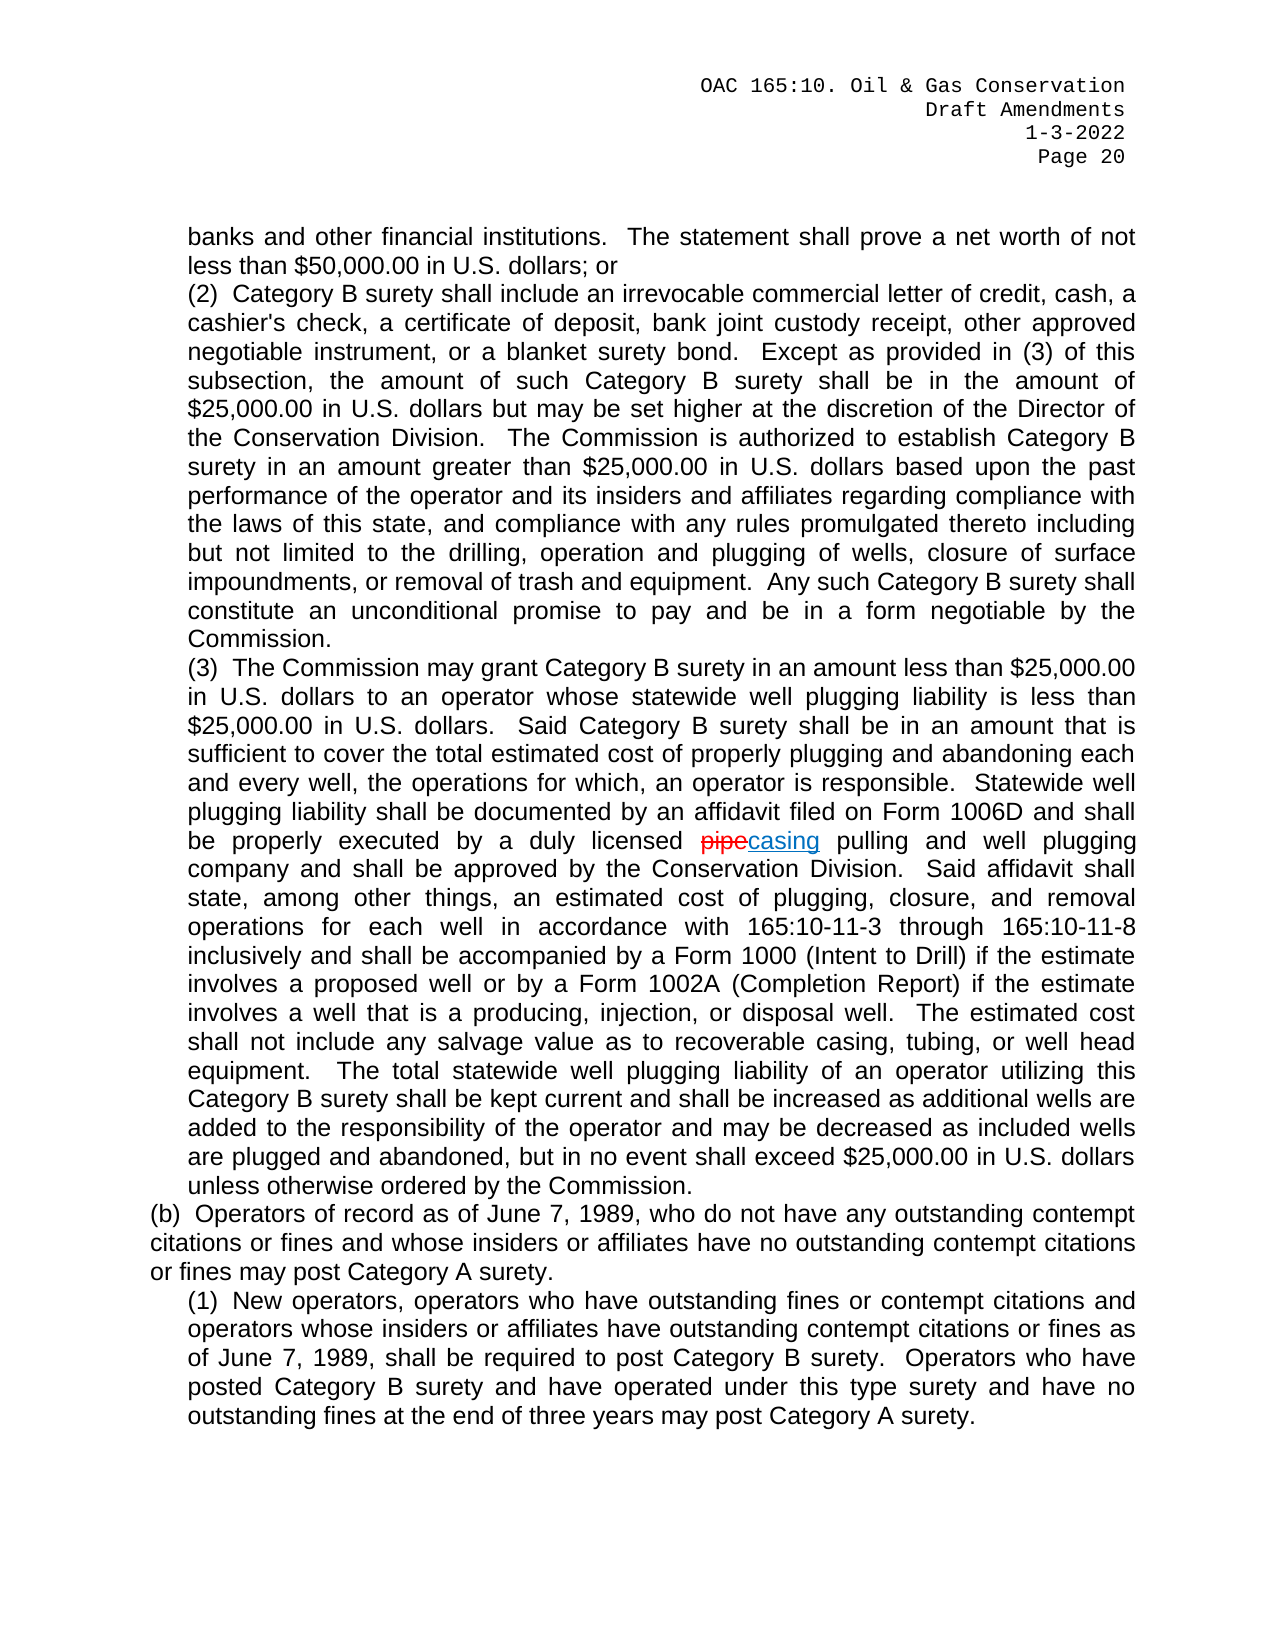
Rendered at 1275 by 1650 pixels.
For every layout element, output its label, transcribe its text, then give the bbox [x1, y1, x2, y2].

text (1) New operators, operators who have outstanding fines or contempt citations and operators whose insiders or affiliates have outstanding contempt citations or fines as of June 7, 1989, shall be required to post Category B surety. Operators who have posted Category B surety and have operated under this type surety and have no outstanding fines at the end of three years may post Category A surety. [187, 1286, 1137, 1429]
text (2) Category B surety shall include an irrevocable commercial letter of credit, cash, a cashier's check, a certificate of deposit, bank joint custody receipt, other approved negotiable instrument, or a blanket surety bond. Except as provided in (3) of this subsection, the amount of such Category B surety shall be in the amount of $25,000.00 in U.S. dollars but may be set higher at the discretion of the Director of the Conservation Division. The Commission is authorized to establish Category B surety in an amount greater than $25,000.00 in U.S. dollars based upon the past performance of the operator and its insiders and affiliates regarding compliance with the laws of this state, and compliance with any rules promulgated thereto including but not limited to the drilling, operation and plugging of wells, closure of surface impoundments, or removal of trash and equipment. Any such Category B surety shall constitute an unconditional promise to pay and be in a form negotiable by the Commission. [187, 279, 1137, 653]
text (3) The Commission may grant Category B surety in an amount less than $25,000.00 in U.S. dollars to an operator whose statewide well plugging liability is less than $25,000.00 in U.S. dollars. Said Category B surety shall be in an amount that is sufficient to cover the total estimated cost of properly plugging and abandoning each and every well, the operations for which, an operator is responsible. Statewide well plugging liability shall be documented by an affidavit filed on Form 1006D and shall be properly executed by a duly licensed pipecasing pulling and well plugging company and shall be approved by the Conservation Division. Said affidavit shall state, among other things, an estimated cost of plugging, closure, and removal operations for each well in accordance with 165:10-11-3 through 165:10-11-8 inclusively and shall be accompanied by a Form 1000 (Intent to Drill) if the estimate involves a proposed well or by a Form 1002A (Completion Report) if the estimate involves a well that is a producing, injection, or disposal well. The estimated cost shall not include any salvage value as to recoverable casing, tubing, or well head equipment. The total statewide well plugging liability of an operator utilizing this Category B surety shall be kept current and shall be increased as additional wells are added to the responsibility of the operator and may be decreased as included wells are plugged and abandoned, but in no event shall exceed $25,000.00 in U.S. dollars unless otherwise ordered by the Commission. [187, 653, 1137, 1199]
text (b) Operators of record as of June 7, 1989, who do not have any outstanding contempt citations or fines and whose insiders or affiliates have no outstanding contempt citations or fines may post Category A surety. [150, 1199, 1137, 1286]
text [187, 222, 1137, 279]
